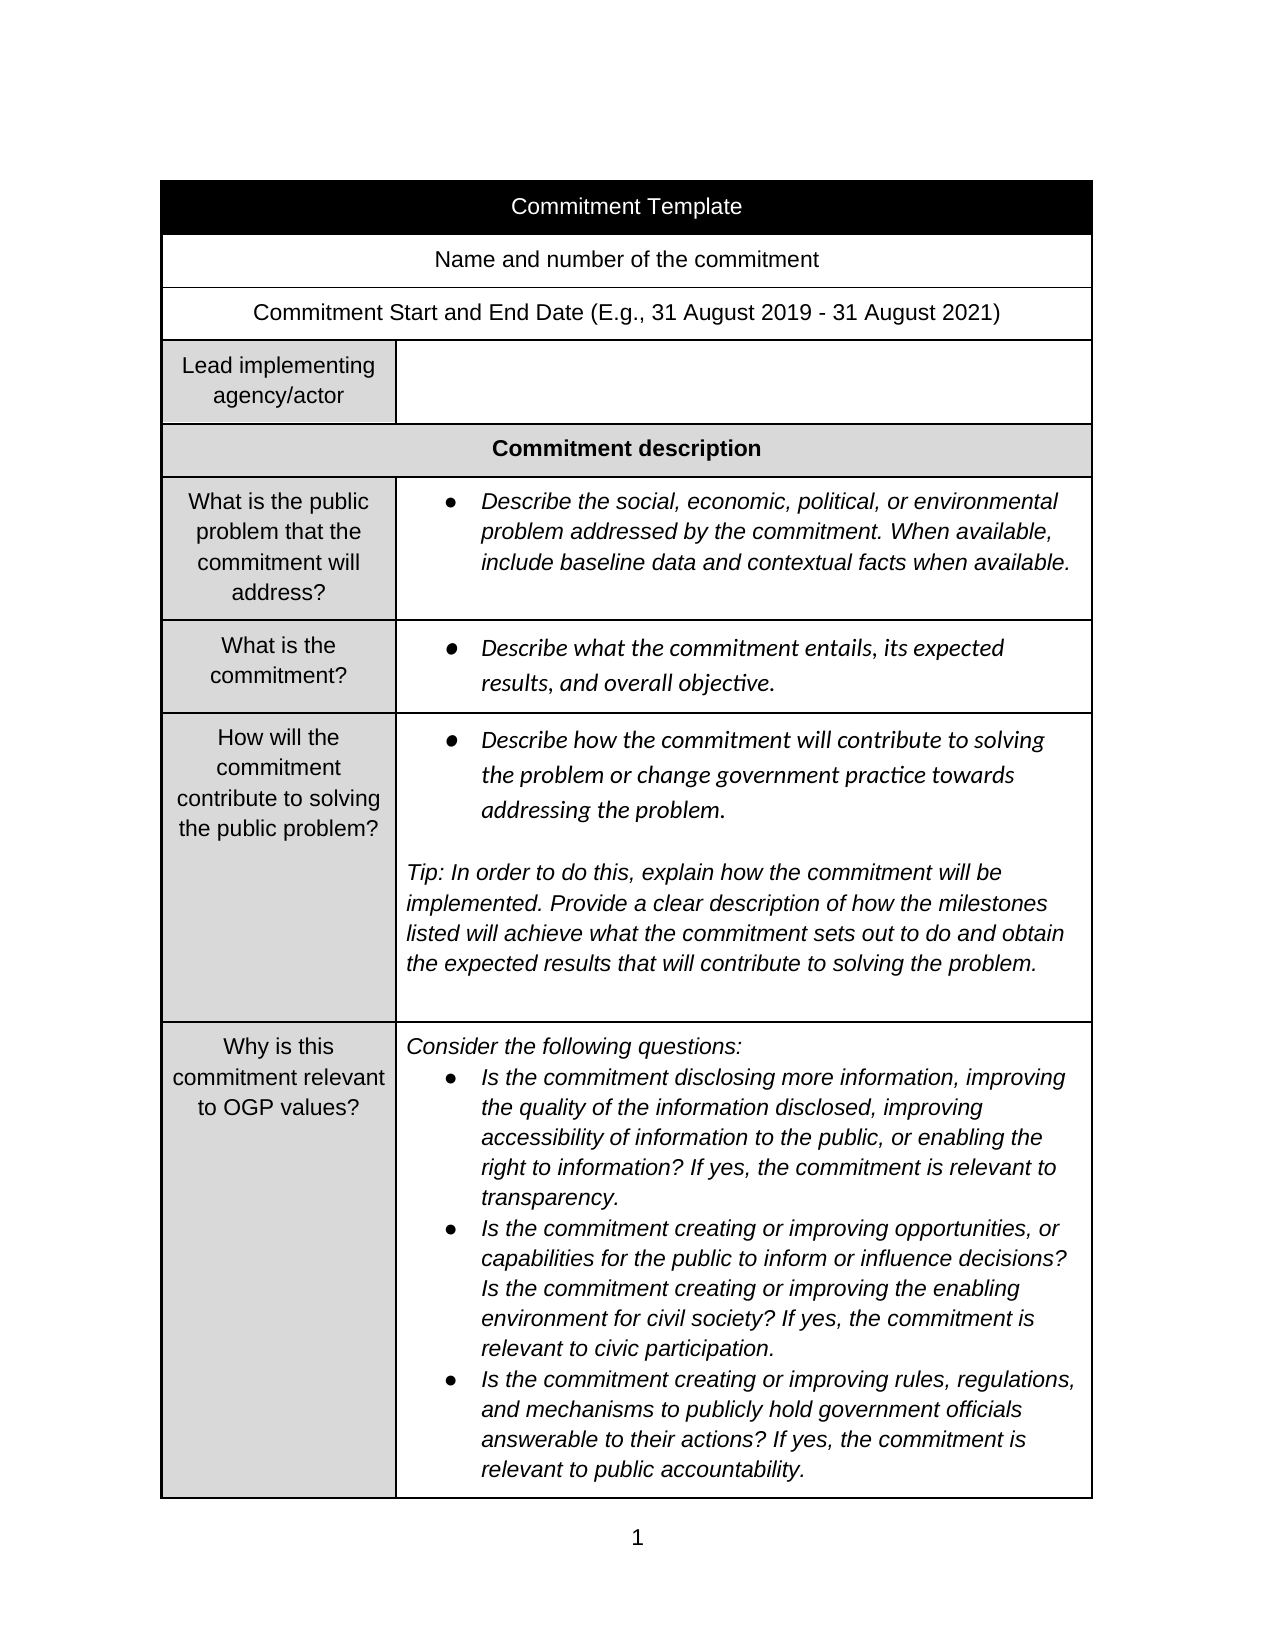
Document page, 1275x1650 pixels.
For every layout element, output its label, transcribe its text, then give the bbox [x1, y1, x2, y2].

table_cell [163, 1023, 395, 1497]
table_cell Commitment Start and End Date (E.g., 31 August 2019 - 31 August 2021) [163, 288, 1091, 339]
table_header Commitment Template [163, 182, 1091, 233]
table_cell What is the public problem that the commitment will address? [163, 478, 395, 619]
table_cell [397, 1023, 1091, 1497]
table_cell [397, 341, 1091, 422]
table_cell Commitment description [163, 425, 1091, 476]
table_cell Describe what the commitment entails, its expected results, and overall objective. [397, 621, 1091, 712]
table_cell Describe how the commitment will contribute to solving the problem or change government practice towards addressing the problem. Tip: In order to do this, explain how the commitment will be implemented. Provide a clear description of how the milestones listed will achieve what the commitment sets out to do and obtain the expected results that will contribute to solving the problem. [397, 714, 1091, 1021]
table_cell Name and number of the commitment [163, 235, 1091, 286]
table_cell What is the commitment? [163, 621, 395, 712]
table_cell Describe the social, economic, political, or environmental problem addressed by the commitment. When available, include baseline data and contextual facts when available. [397, 478, 1091, 619]
table_cell Lead implementing agency/actor [163, 341, 395, 422]
table_cell How will the commitment contribute to solving the public problem? [163, 714, 395, 1021]
